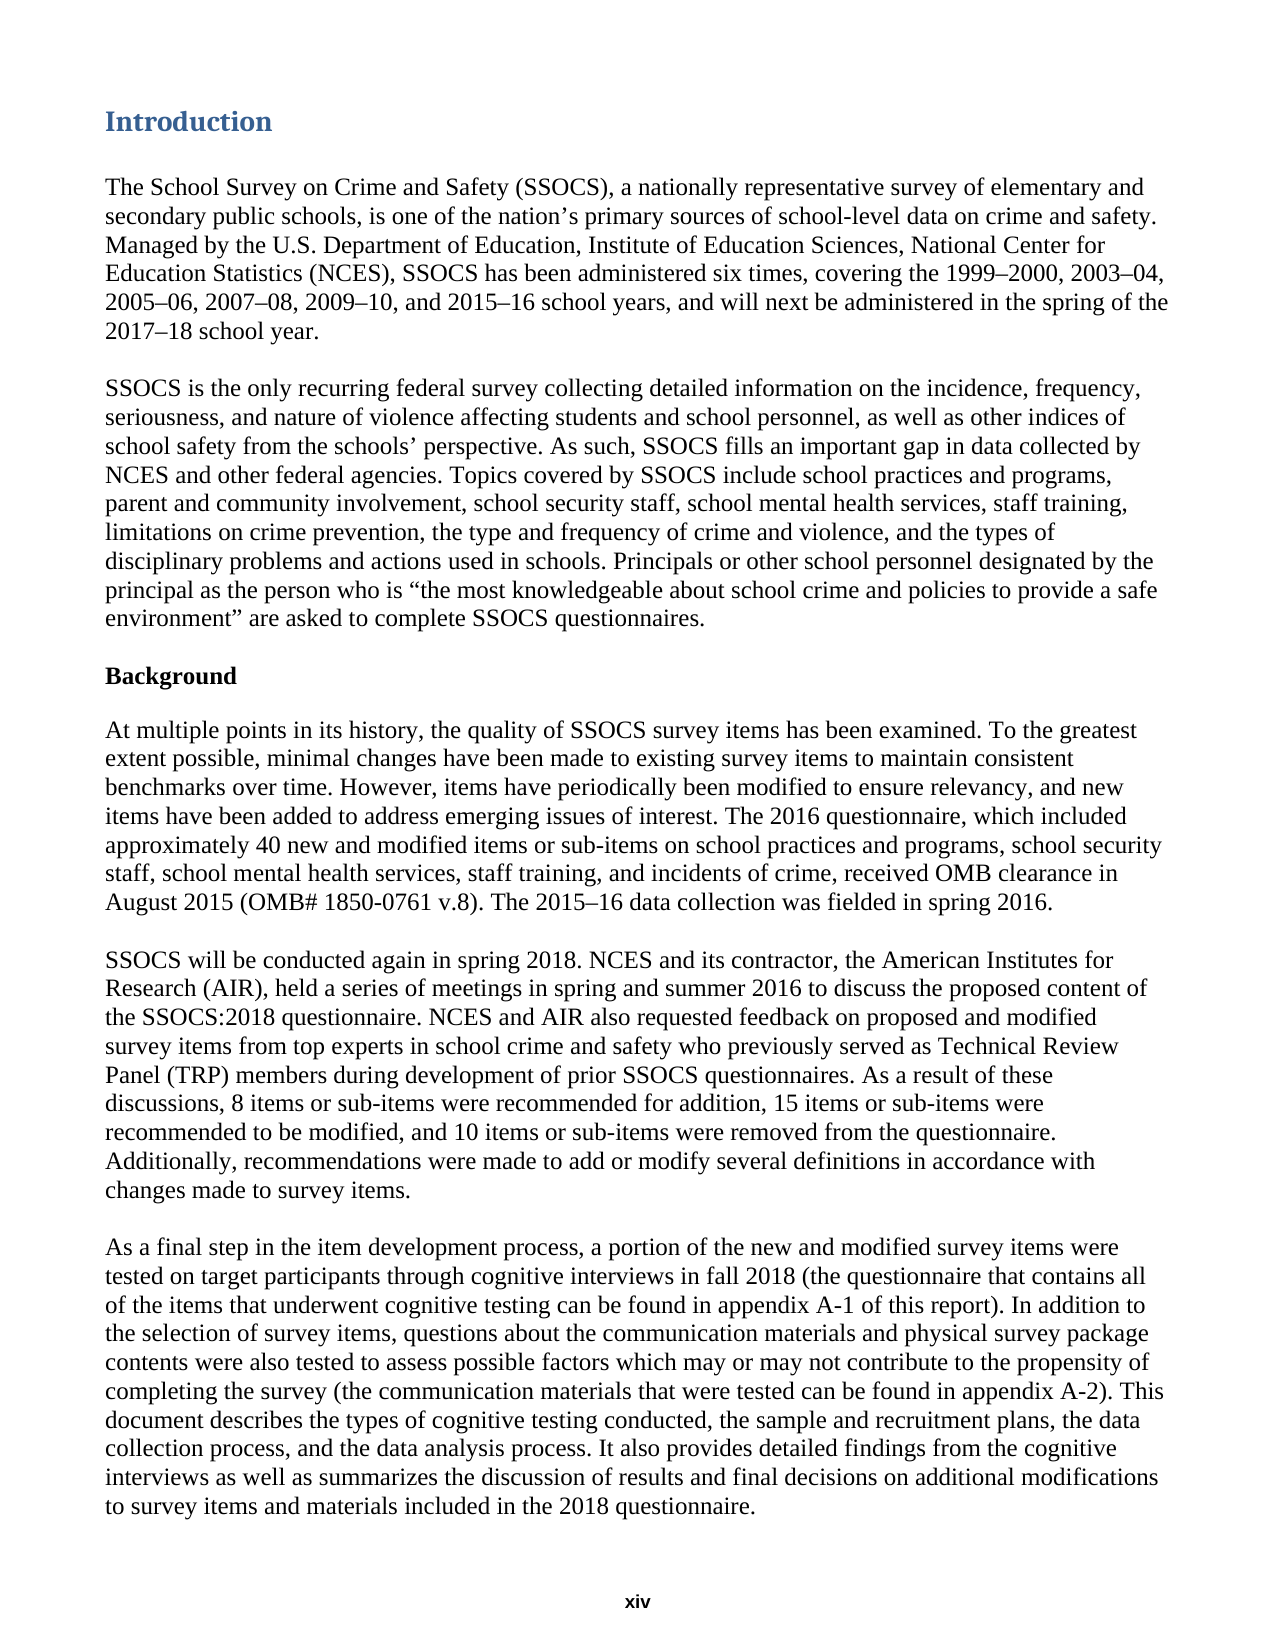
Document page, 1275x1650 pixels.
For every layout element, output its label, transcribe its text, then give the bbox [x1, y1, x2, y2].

text SSOCS will be conducted again in spring 2018. NCES and its contractor, the American Institutes for Research (AIR), held a series of meetings in spring and summer 2016 to discuss the proposed content of the SSOCS:2018 questionnaire. NCES and AIR also requested feedback on proposed and modified survey items from top experts in school crime and safety who previously served as Technical Review Panel (TRP) members during development of prior SSOCS questionnaires. As a result of these discussions, 8 items or sub-items were recommended for addition, 15 items or sub-items were recommended to be modified, and 10 items or sub-items were removed from the questionnaire. Additionally, recommendations were made to add or modify several definitions in accordance with changes made to survey items. [105, 945, 1170, 1203]
text At multiple points in its history, the quality of SSOCS survey items has been examined. To the greatest extent possible, minimal changes have been made to existing survey items to maintain consistent benchmarks over time. However, items have periodically been modified to ensure relevancy, and new items have been added to address emerging issues of interest. The 2016 questionnaire, which included approximately 40 new and modified items or sub-items on school practices and programs, school security staff, school mental health services, staff training, and incidents of crime, received OMB clearance in August 2015 (OMB# 1850-0761 v.8). The 2015–16 data collection was fielded in spring 2016. [105, 715, 1170, 916]
subtitle Introduction [105, 105, 1170, 138]
text SSOCS is the only recurring federal survey collecting detailed information on the incidence, frequency, seriousness, and nature of violence affecting students and school personnel, as well as other indices of school safety from the schools’ perspective. As such, SSOCS fills an important gap in data collected by NCES and other federal agencies. Topics covered by SSOCS include school practices and programs, parent and community involvement, school security staff, school mental health services, staff training, limitations on crime prevention, the type and frequency of crime and violence, and the types of disciplinary problems and actions used in schools. Principals or other school personnel designated by the principal as the person who is “the most knowledgeable about school crime and policies to provide a safe environment” are asked to complete SSOCS questionnaires. [105, 373, 1170, 632]
text The School Survey on Crime and Safety (SSOCS), a nationally representative survey of elementary and secondary public schools, is one of the nation’s primary sources of school-level data on crime and safety. Managed by the U.S. Department of Education, Institute of Education Sciences, National Center for Education Statistics (NCES), SSOCS has been administered six times, covering the 1999–2000, 2003–04, 2005–06, 2007–08, 2009–10, and 2015–16 school years, and will next be administered in the spring of the 2017–18 school year. [105, 172, 1170, 345]
text As a final step in the item development process, a portion of the new and modified survey items were tested on target participants through cognitive interviews in fall 2018 (the questionnaire that contains all of the items that underwent cognitive testing can be found in appendix A-1 of this report). In addition to the selection of survey items, questions about the communication materials and physical survey package contents were also tested to assess possible factors which may or may not contribute to the propensity of completing the survey (the communication materials that were tested can be found in appendix A-2). This document describes the types of cognitive testing conducted, the sample and recruitment plans, the data collection process, and the data analysis process. It also provides detailed findings from the cognitive interviews as well as summarizes the discussion of results and final decisions on additional modifications to survey items and materials included in the 2018 questionnaire. [105, 1232, 1170, 1520]
subtitle Background [105, 661, 1170, 690]
